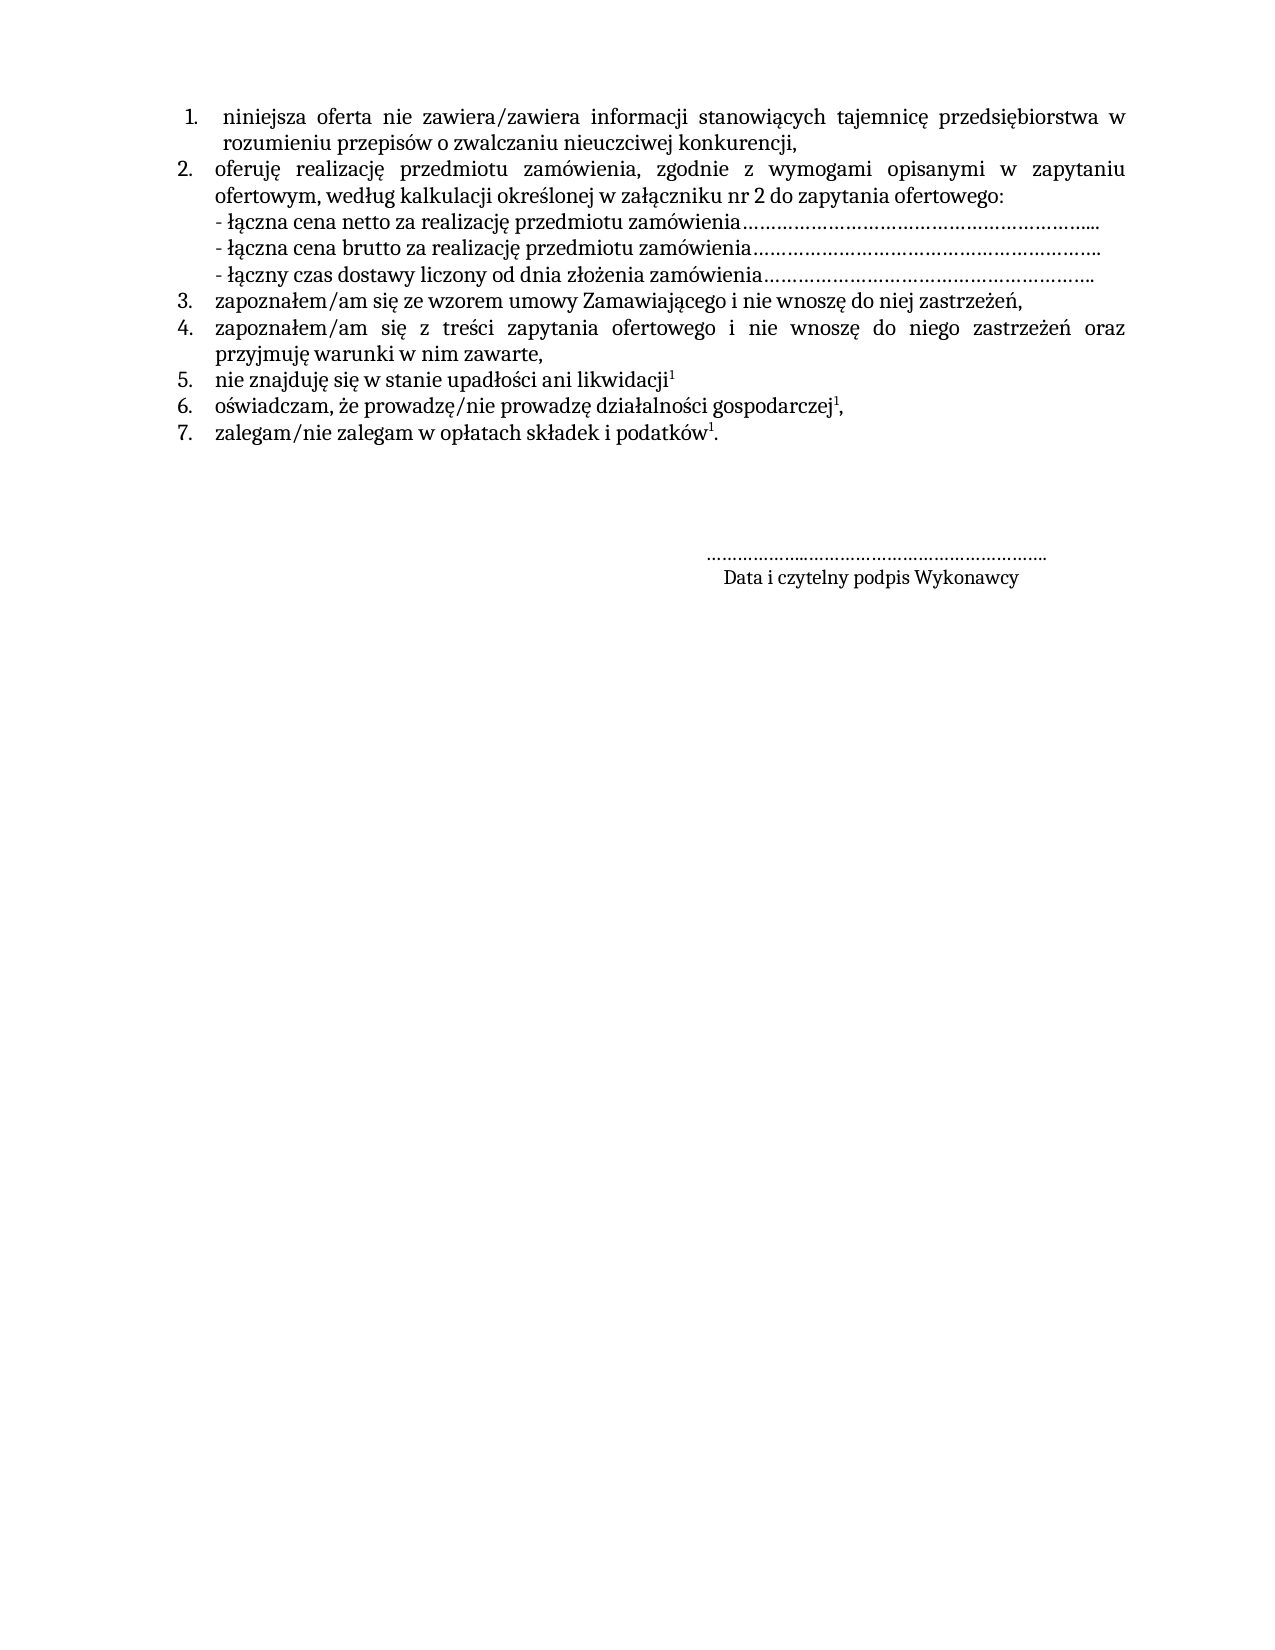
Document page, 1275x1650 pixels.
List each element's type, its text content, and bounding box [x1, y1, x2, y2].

text - łączny czas dostawy liczony od dnia złożenia zamówienia…………………………………………………. [215, 262, 1127, 288]
list oświadczam, że prowadzę/nie prowadzę działalności gospodarczej1, [177, 393, 1127, 420]
text ………………..………………………………………. [664, 542, 1127, 566]
list niniejsza oferta nie zawiera/zawiera informacji stanowiących tajemnicę przedsiębiorstwa w rozumieniu przepisów o zwalczaniu nieuczciwej konkurencji, [185, 103, 1127, 156]
text - łączna cena netto za realizację przedmiotu zamówienia……………………………………………………... [215, 209, 1127, 235]
list oferuję realizację przedmiotu zamówienia, zgodnie z wymogami opisanymi w zapytaniu ofertowym, według kalkulacji określonej w załączniku nr 2 do zapytania ofertowego: [177, 156, 1127, 209]
list zalegam/nie zalegam w opłatach składek i podatków1. [177, 420, 1127, 446]
list zapoznałem/am się z treści zapytania ofertowego i nie wnoszę do niego zastrzeżeń oraz przyjmuję warunki w nim zawarte, [177, 314, 1127, 367]
list nie znajduję się w stanie upadłości ani likwidacji1 [177, 367, 1127, 393]
list zapoznałem/am się ze wzorem umowy Zamawiającego i nie wnoszę do niej zastrzeżeń, [177, 288, 1127, 314]
text Data i czytelny podpis Wykonawcy [148, 566, 1127, 590]
text - łączna cena brutto za realizację przedmiotu zamówienia……………………………………………………. [215, 235, 1127, 262]
